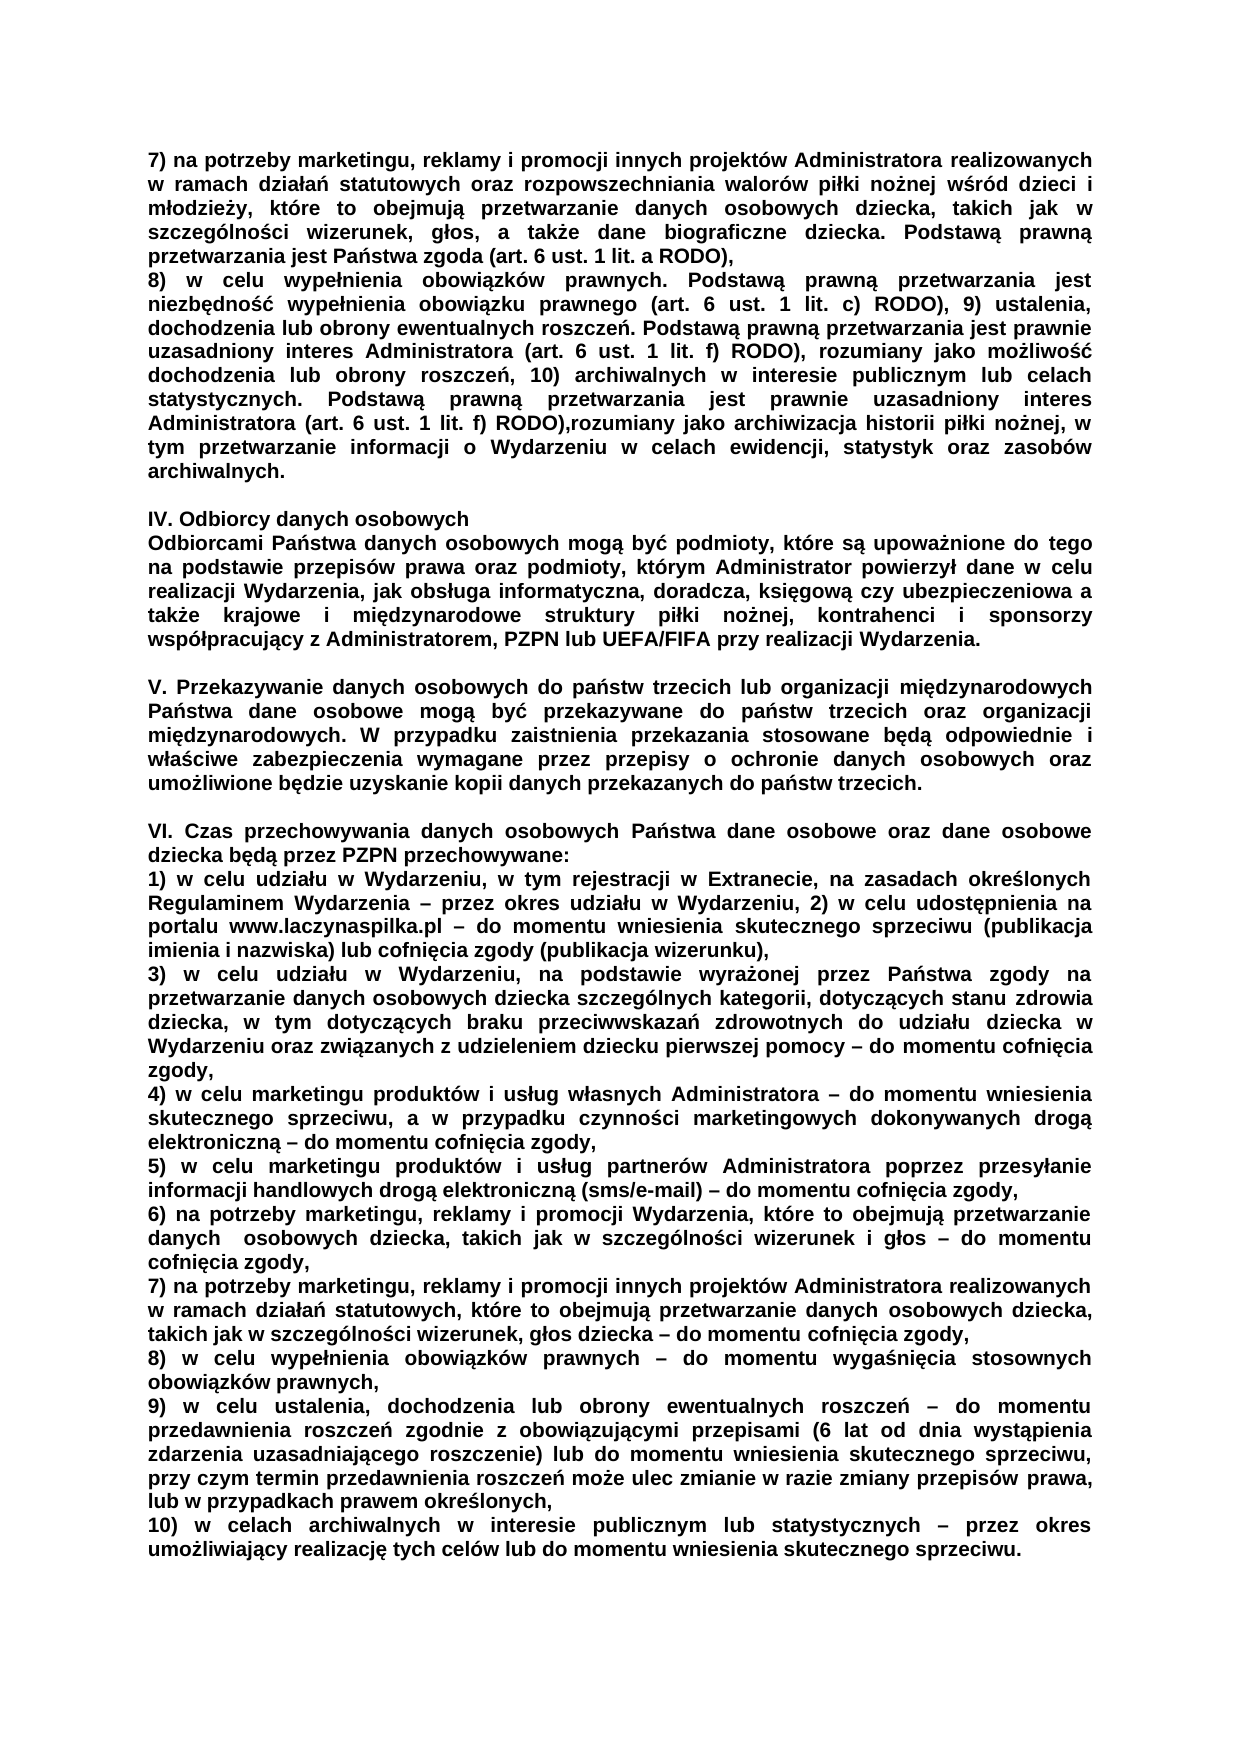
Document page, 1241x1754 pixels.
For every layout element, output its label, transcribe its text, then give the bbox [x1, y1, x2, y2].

text 10) w celach archiwalnych w interesie publicznym lub statystycznych – przez okres umożliwiający realizację tych celów lub do momentu wniesienia skutecznego sprzeciwu. [148, 1513, 1093, 1561]
text 8) w celu wypełnienia obowiązków prawnych. Podstawą prawną przetwarzania jest niezbędność wypełnienia obowiązku prawnego (art. 6 ust. 1 lit. c) RODO), 9) ustalenia, dochodzenia lub obrony ewentualnych roszczeń. Podstawą prawną przetwarzania jest prawnie uzasadniony interes Administratora (art. 6 ust. 1 lit. f) RODO), rozumiany jako możliwość dochodzenia lub obrony roszczeń, 10) archiwalnych w interesie publicznym lub celach statystycznych. Podstawą prawną przetwarzania jest prawnie uzasadniony interes Administratora (art. 6 ust. 1 lit. f) RODO),rozumiany jako archiwizacja historii piłki nożnej, w tym przetwarzanie informacji o Wydarzeniu w celach ewidencji, statystyk oraz zasobów archiwalnych. [148, 267, 1093, 483]
text IV. Odbiorcy danych osobowych [148, 483, 1093, 531]
text 9) w celu ustalenia, dochodzenia lub obrony ewentualnych roszczeń – do momentu przedawnienia roszczeń zgodnie z obowiązującymi przepisami (6 lat od dnia wystąpienia zdarzenia uzasadniającego roszczenie) lub do momentu wniesienia skutecznego sprzeciwu, przy czym termin przedawnienia roszczeń może ulec zmianie w razie zmiany przepisów prawa, lub w przypadkach prawem określonych, [148, 1393, 1093, 1513]
text 4) w celu marketingu produktów i usług własnych Administratora – do momentu wniesienia skutecznego sprzeciwu, a w przypadku czynności marketingowych dokonywanych drogą elektroniczną – do momentu cofnięcia zgody, [148, 1082, 1093, 1154]
text 6) na potrzeby marketingu, reklamy i promocji Wydarzenia, które to obejmują przetwarzanie danych osobowych dziecka, takich jak w szczególności wizerunek i głos – do momentu cofnięcia zgody, [148, 1202, 1093, 1274]
text V. Przekazywanie danych osobowych do państw trzecich lub organizacji międzynarodowych Państwa dane osobowe mogą być przekazywane do państw trzecich oraz organizacji międzynarodowych. W przypadku zaistnienia przekazania stosowane będą odpowiednie i właściwe zabezpieczenia wymagane przez przepisy o ochronie danych osobowych oraz umożliwione będzie uzyskanie kopii danych przekazanych do państw trzecich. [148, 651, 1093, 794]
text 3) w celu udziału w Wydarzeniu, na podstawie wyrażonej przez Państwa zgody na przetwarzanie danych osobowych dziecka szczególnych kategorii, dotyczących stanu zdrowia dziecka, w tym dotyczących braku przeciwwskazań zdrowotnych do udziału dziecka w Wydarzeniu oraz związanych z udzieleniem dziecku pierwszej pomocy – do momentu cofnięcia zgody, [148, 962, 1093, 1082]
text 7) na potrzeby marketingu, reklamy i promocji innych projektów Administratora realizowanych w ramach działań statutowych oraz rozpowszechniania walorów piłki nożnej wśród dzieci i młodzieży, które to obejmują przetwarzanie danych osobowych dziecka, takich jak w szczególności wizerunek, głos, a także dane biograficzne dziecka. Podstawą prawną przetwarzania jest Państwa zgoda (art. 6 ust. 1 lit. a RODO), [148, 148, 1093, 267]
text 1) w celu udziału w Wydarzeniu, w tym rejestracji w Extranecie, na zasadach określonych Regulaminem Wydarzenia – przez okres udziału w Wydarzeniu, 2) w celu udostępnienia na portalu www.laczynaspilka.pl – do momentu wniesienia skutecznego sprzeciwu (publikacja imienia i nazwiska) lub cofnięcia zgody (publikacja wizerunku), [148, 866, 1093, 962]
text Odbiorcami Państwa danych osobowych mogą być podmioty, które są upoważnione do tego na podstawie przepisów prawa oraz podmioty, którym Administrator powierzył dane w celu realizacji Wydarzenia, jak obsługa informatyczna, doradcza, księgową czy ubezpieczeniowa a także krajowe i międzynarodowe struktury piłki nożnej, kontrahenci i sponsorzy współpracujący z Administratorem, PZPN lub UEFA/FIFA przy realizacji Wydarzenia. [148, 531, 1093, 651]
text 8) w celu wypełnienia obowiązków prawnych – do momentu wygaśnięcia stosownych obowiązków prawnych, [148, 1346, 1093, 1393]
text VI. Czas przechowywania danych osobowych Państwa dane osobowe oraz dane osobowe dziecka będą przez PZPN przechowywane: [148, 818, 1093, 866]
text 7) na potrzeby marketingu, reklamy i promocji innych projektów Administratora realizowanych w ramach działań statutowych, które to obejmują przetwarzanie danych osobowych dziecka, takich jak w szczególności wizerunek, głos dziecka – do momentu cofnięcia zgody, [148, 1274, 1093, 1346]
text 5) w celu marketingu produktów i usług partnerów Administratora poprzez przesyłanie informacji handlowych drogą elektroniczną (sms/e-mail) – do momentu cofnięcia zgody, [148, 1154, 1093, 1202]
